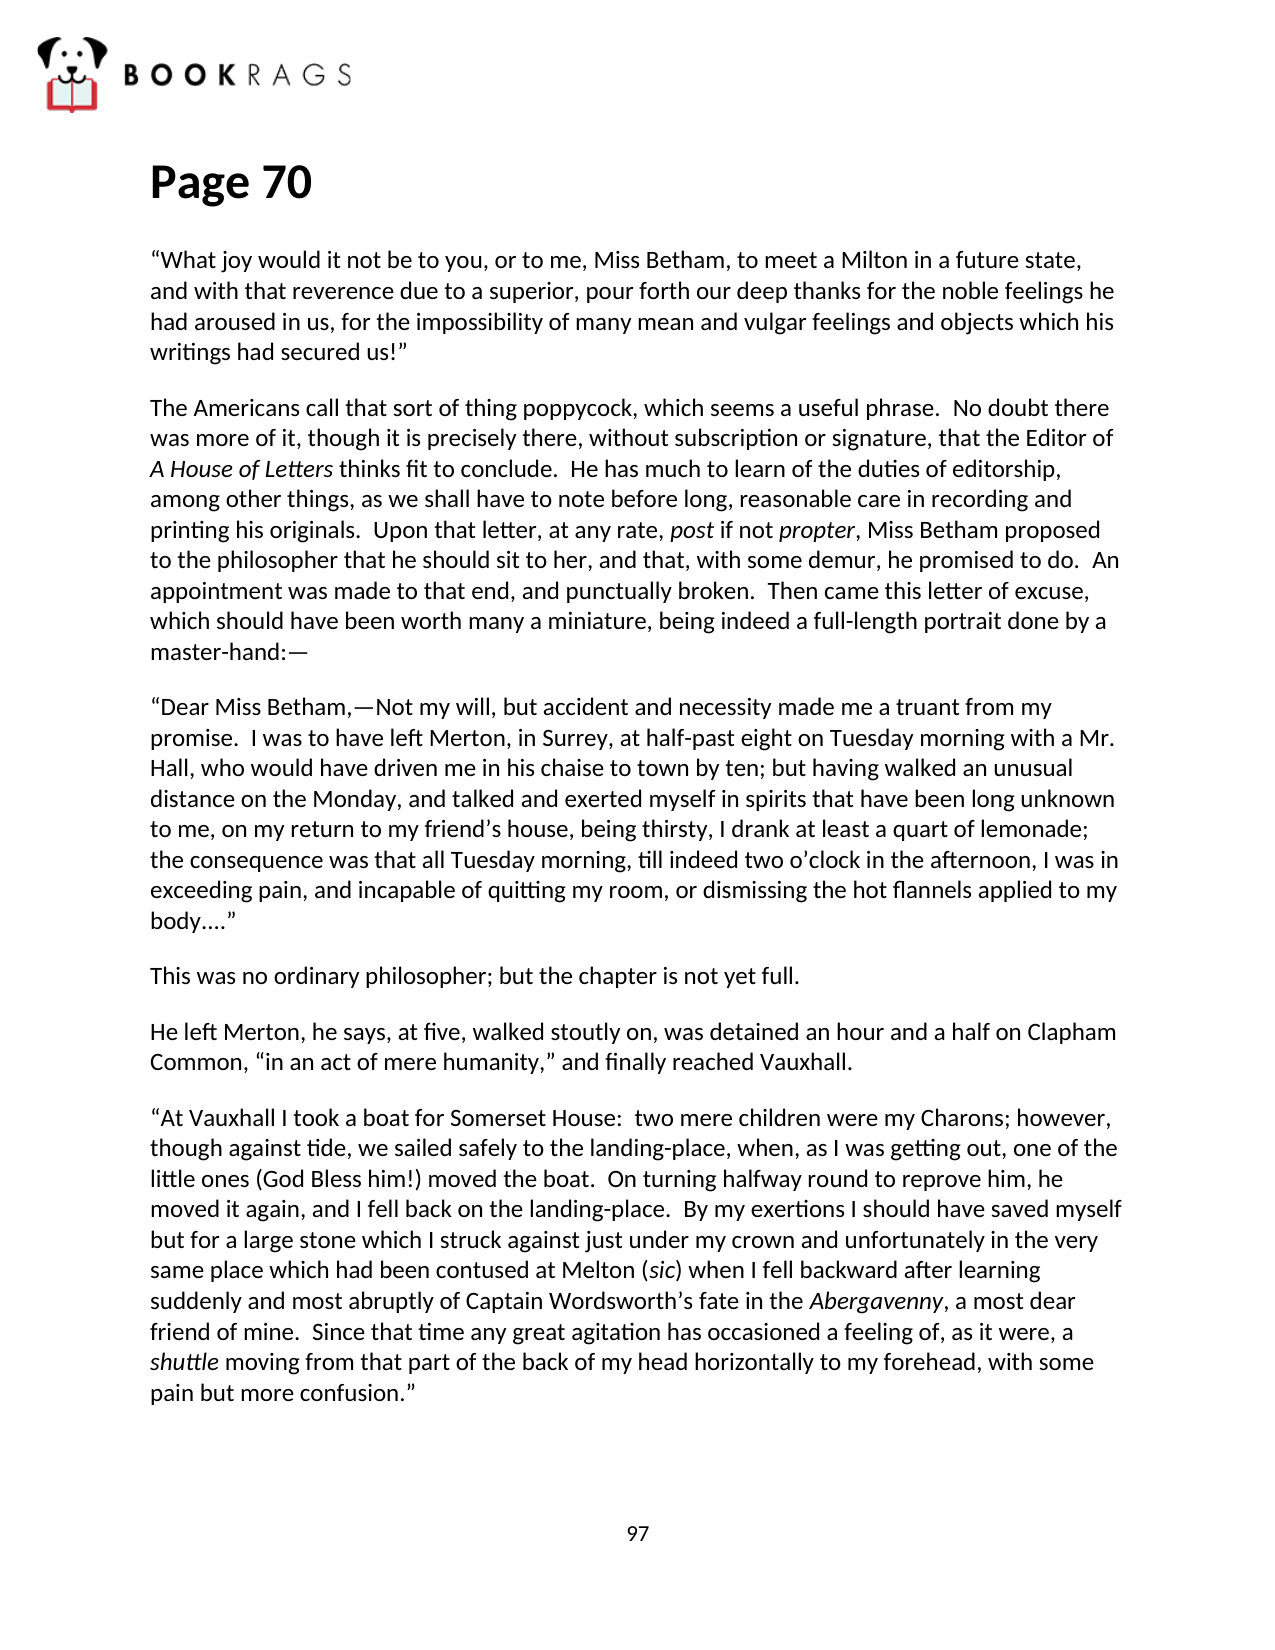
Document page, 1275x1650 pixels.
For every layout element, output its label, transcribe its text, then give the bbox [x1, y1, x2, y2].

text Page 70 [150, 150, 1125, 211]
text He left Merton, he says, at five, walked stoutly on, was detained an hour and a half on Clapham Common, “in an act of mere humanity,” and finally reached Vauxhall. [150, 1016, 1125, 1077]
text “What joy would it not be to you, or to me, Miss Betham, to meet a Milton in a future state, and with that reverence due to a superior, pour forth our deep thanks for the noble feelings he had aroused in us, for the impossibility of many mean and vulgar feelings and objects which his writings had secured us!” [150, 244, 1125, 367]
text “At Vauxhall I took a boat for Somerset House: two mere children were my Charons; however, though against tide, we sailed safely to the landing-place, when, as I was getting out, one of the little ones (God Bless him!) moved the boat. On turning halfway round to reprove him, he moved it again, and I fell back on the landing-place. By my exertions I should have saved myself but for a large stone which I struck against just under my crown and unfortunately in the very same place which had been contused at Melton (sic) when I fell backward after learning suddenly and most abruptly of Captain Wordsworth’s fate in the Abergavenny, a most dear friend of mine. Since that time any great agitation has occasioned a feeling of, as it were, a shuttle moving from that part of the back of my head horizontally to my forehead, with some pain but more confusion.” [150, 1102, 1125, 1407]
text The Americans call that sort of thing poppycock, which seems a useful phrase. No doubt there was more of it, though it is precisely there, without subscription or signature, that the Editor of A House of Letters thinks fit to conclude. He has much to learn of the duties of editorship, among other things, as we shall have to note before long, reasonable care in recording and printing his originals. Upon that letter, at any rate, post if not propter, Miss Betham proposed to the philosopher that he should sit to her, and that, with some demur, he promised to do. An appointment was made to that end, and punctually broken. Then came this letter of excuse, which should have been worth many a miniature, being indeed a full-length portrait done by a master-hand:—­ [150, 392, 1125, 666]
picture [37, 37, 351, 113]
text “Dear Miss Betham,—­Not my will, but accident and necessity made me a truant from my promise. I was to have left Merton, in Surrey, at half-past eight on Tuesday morning with a Mr. Hall, who would have driven me in his chaise to town by ten; but having walked an unusual distance on the Monday, and talked and exerted myself in spirits that have been long unknown to me, on my return to my friend’s house, being thirsty, I drank at least a quart of lemonade; the consequence was that all Tuesday morning, till indeed two o’clock in the afternoon, I was in exceeding pain, and incapable of quitting my room, or dismissing the hot flannels applied to my body....” [150, 691, 1125, 936]
text This was no ordinary philosopher; but the chapter is not yet full. [150, 961, 1125, 991]
